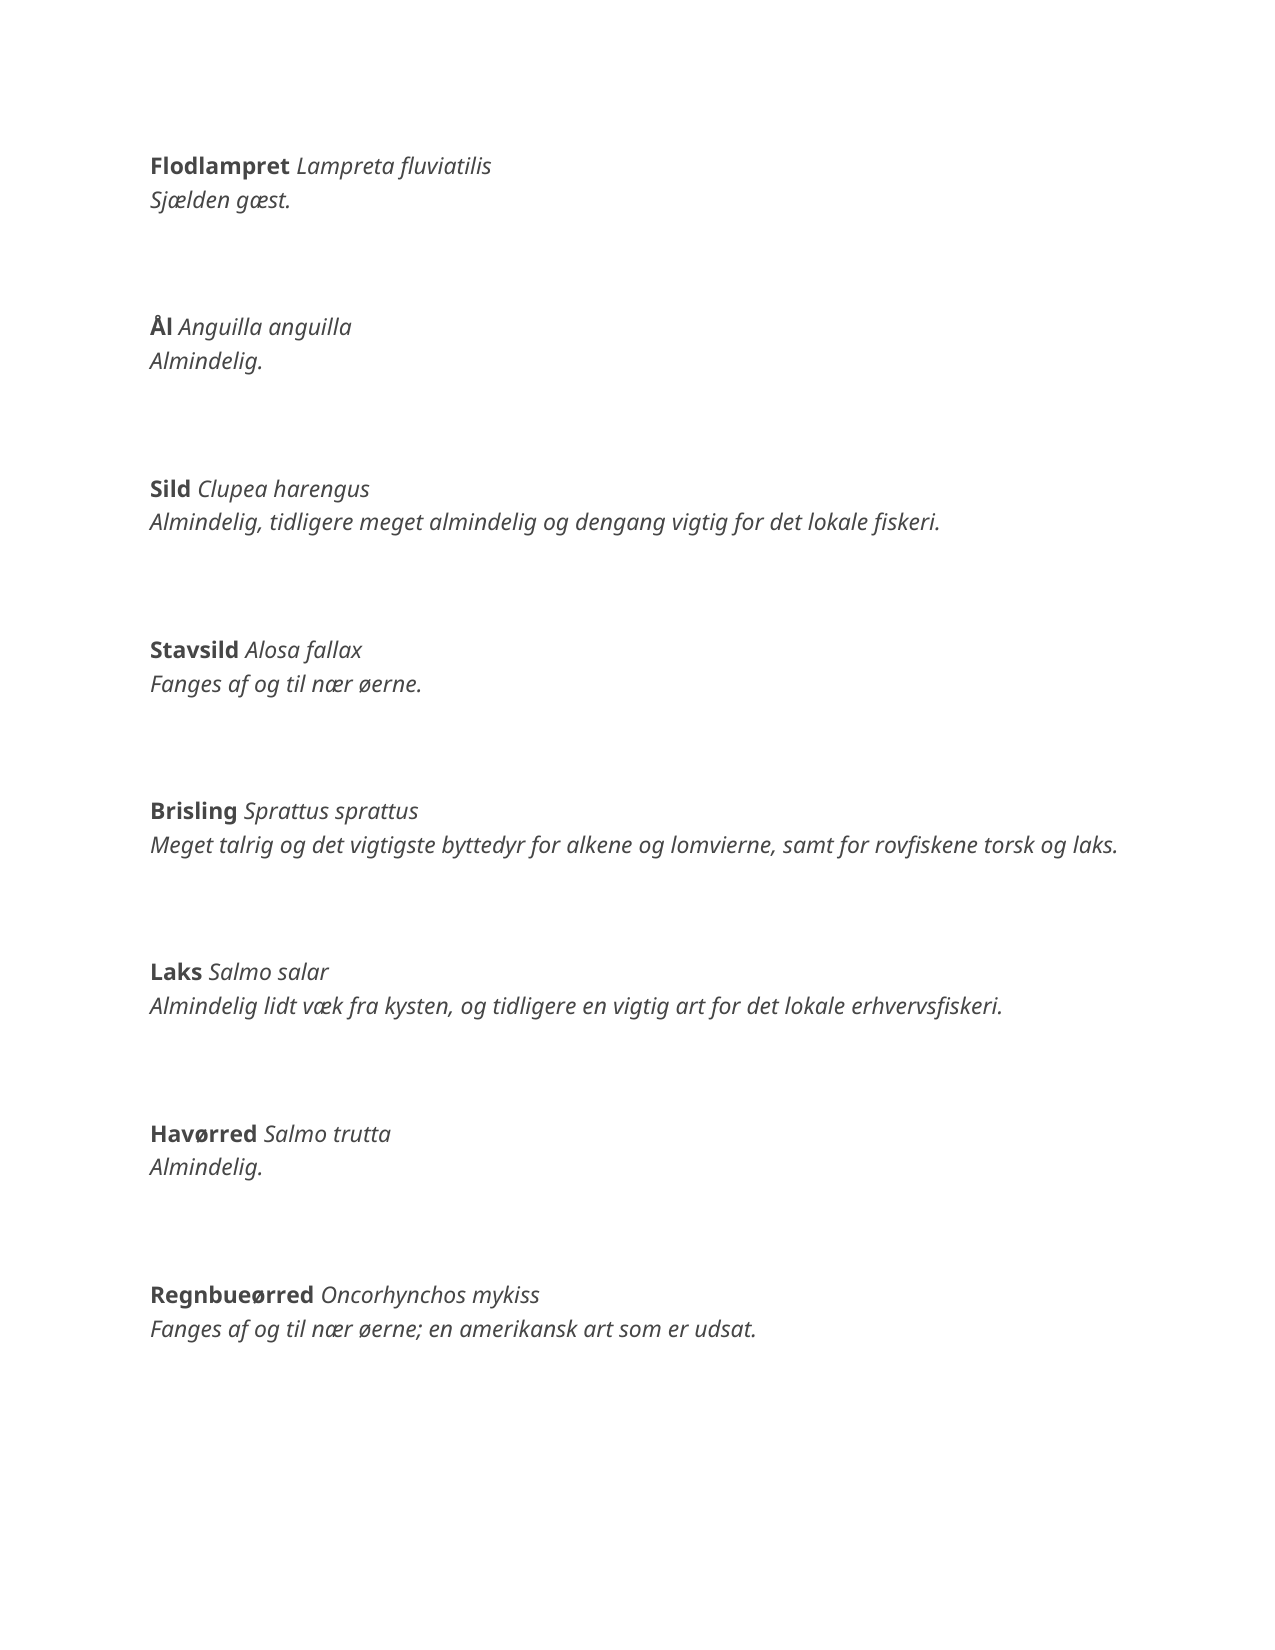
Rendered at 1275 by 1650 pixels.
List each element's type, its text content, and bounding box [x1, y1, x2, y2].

text Flodlampret Lampreta fluviatilis Sjælden gæst. [150, 150, 1125, 215]
text Ål Anguilla anguilla Almindelig. [150, 311, 1125, 376]
text Stavsild Alosa fallax Fanges af og til nær øerne. [150, 634, 1125, 699]
text Havørred Salmo trutta Almindelig. [150, 1117, 1125, 1182]
text Laks Salmo salar Almindelig lidt væk fra kysten, og tidligere en vigtig art for det lokale erhvervsfiskeri. [150, 956, 1125, 1021]
text Sild Clupea harengus Almindelig, tidligere meget almindelig og dengang vigtig for det lokale fiskeri. [150, 472, 1125, 537]
text Regnbueørred Oncorhynchos mykiss Fanges af og til nær øerne; en amerikansk art som er udsat. [150, 1279, 1125, 1344]
text Brisling Sprattus sprattus Meget talrig og det vigtigste byttedyr for alkene og lomvierne, samt for rovfiskene torsk og laks. [150, 795, 1125, 860]
